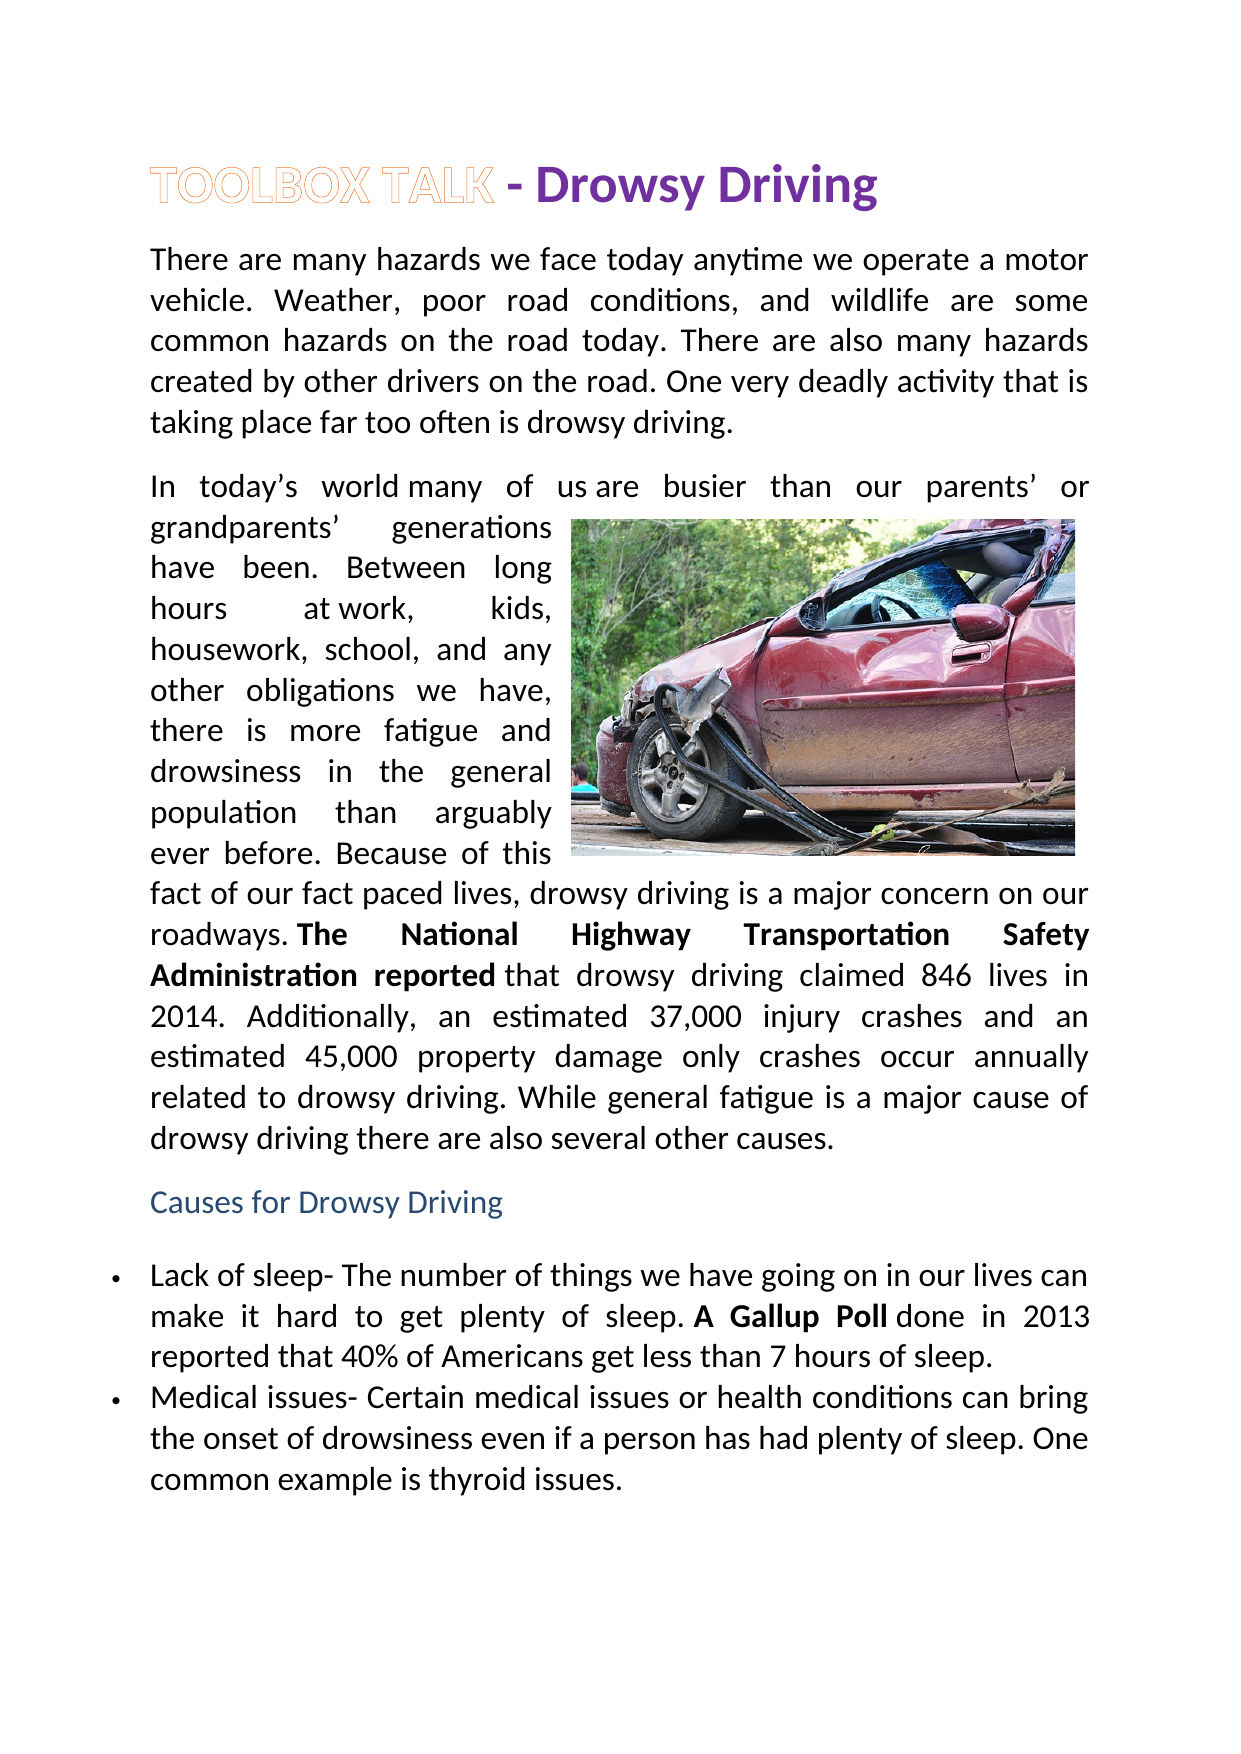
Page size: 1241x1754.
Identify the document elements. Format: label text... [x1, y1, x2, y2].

list Medical issues- Certain medical issues or health conditions can bring the onset of drowsiness even if a person has had plenty of sleep. One common example is thyroid issues. [112, 1376, 1090, 1498]
list Lack of sleep- The number of things we have going on in our lives can make it hard to get plenty of sleep. A Gallup Poll done in 2013 reported that 40% of Americans get less than 7 hours of sleep. [112, 1254, 1090, 1376]
text There are many hazards we face today anytime we operate a motor vehicle. Weather, poor road conditions, and wildlife are some common hazards on the road today. There are also many hazards created by other drivers on the road. One very deadly activity that is taking place far too often is drowsy driving. [150, 238, 1090, 442]
text TOOLBOX TALK - Drowsy Driving [150, 150, 1090, 216]
picture [568, 519, 1075, 854]
subtitle Causes for Drowsy Driving [150, 1181, 1090, 1222]
